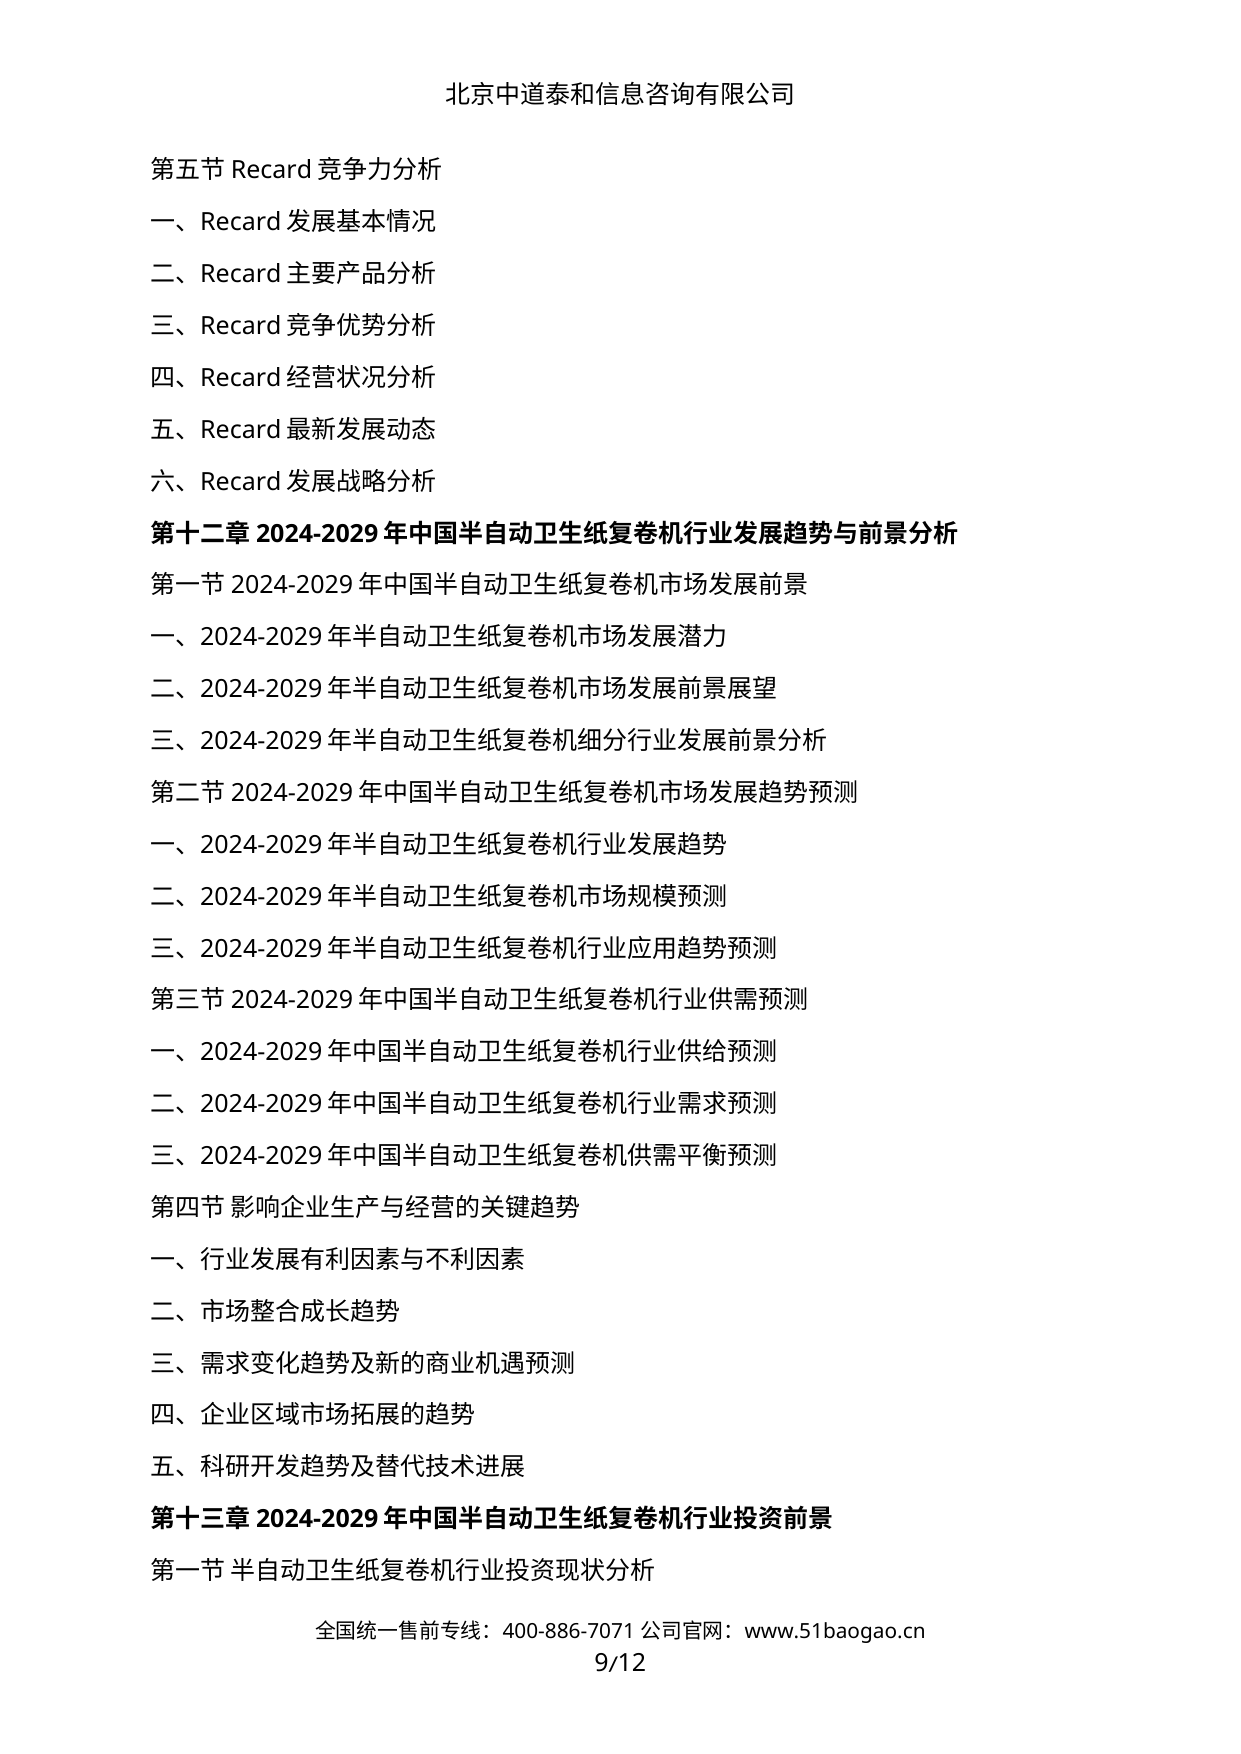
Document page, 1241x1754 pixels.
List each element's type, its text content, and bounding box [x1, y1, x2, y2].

text 第五节 Recard竞争力分析 [150, 150, 1090, 186]
text 六、Recard发展战略分析 [150, 461, 1090, 497]
text 第十二章 2024-2029年中国半自动卫生纸复卷机行业发展趋势与前景分析 [150, 513, 1090, 549]
text 三、Recard竞争优势分析 [150, 306, 1090, 342]
text 一、Recard发展基本情况 [150, 202, 1090, 238]
text 三、2024-2029年半自动卫生纸复卷机细分行业发展前景分析 [150, 721, 1090, 757]
text 四、Recard经营状况分析 [150, 357, 1090, 394]
text 三、需求变化趋势及新的商业机遇预测 [150, 1343, 1090, 1379]
text 五、Recard最新发展动态 [150, 409, 1090, 446]
text 二、市场整合成长趋势 [150, 1291, 1090, 1327]
text 一、2024-2029年半自动卫生纸复卷机行业发展趋势 [150, 824, 1090, 861]
text 二、2024-2029年半自动卫生纸复卷机市场规模预测 [150, 876, 1090, 912]
text 第一节 半自动卫生纸复卷机行业投资现状分析 [150, 1551, 1090, 1587]
text 一、行业发展有利因素与不利因素 [150, 1239, 1090, 1276]
text 第二节 2024-2029年中国半自动卫生纸复卷机市场发展趋势预测 [150, 772, 1090, 809]
text 二、Recard主要产品分析 [150, 254, 1090, 290]
text 第一节 2024-2029年中国半自动卫生纸复卷机市场发展前景 [150, 565, 1090, 601]
text 第三节 2024-2029年中国半自动卫生纸复卷机行业供需预测 [150, 980, 1090, 1016]
text 五、科研开发趋势及替代技术进展 [150, 1447, 1090, 1483]
text 一、2024-2029年半自动卫生纸复卷机市场发展潜力 [150, 617, 1090, 653]
text 三、2024-2029年半自动卫生纸复卷机行业应用趋势预测 [150, 928, 1090, 964]
text 一、2024-2029年中国半自动卫生纸复卷机行业供给预测 [150, 1032, 1090, 1068]
text 第十三章 2024-2029年中国半自动卫生纸复卷机行业投资前景 [150, 1499, 1090, 1535]
text 四、企业区域市场拓展的趋势 [150, 1395, 1090, 1431]
text 二、2024-2029年中国半自动卫生纸复卷机行业需求预测 [150, 1084, 1090, 1120]
text 三、2024-2029年中国半自动卫生纸复卷机供需平衡预测 [150, 1136, 1090, 1172]
text 二、2024-2029年半自动卫生纸复卷机市场发展前景展望 [150, 669, 1090, 705]
text 第四节 影响企业生产与经营的关键趋势 [150, 1187, 1090, 1224]
